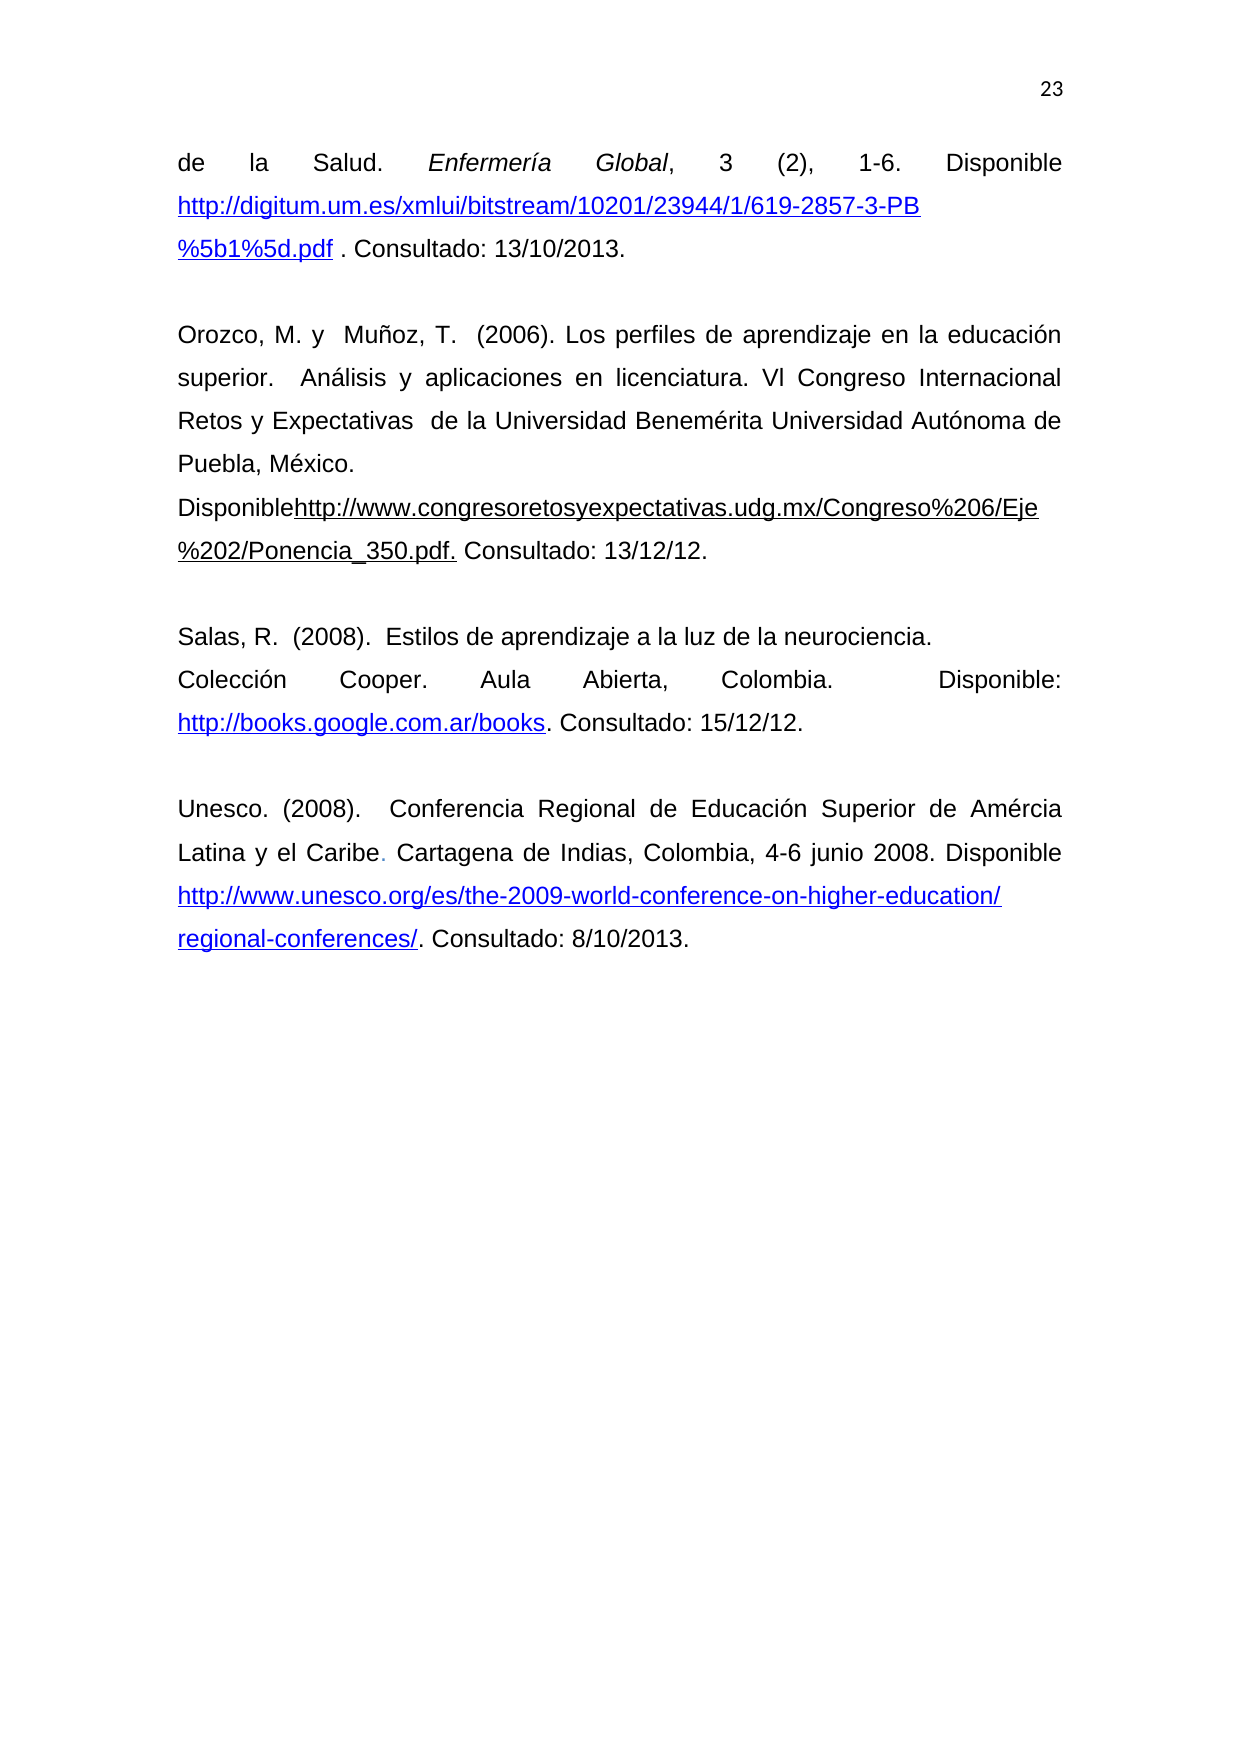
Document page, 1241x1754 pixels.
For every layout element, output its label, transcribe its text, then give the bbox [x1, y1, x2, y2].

text Salas, R. (2008). Estilos de aprendizaje a la luz de la neurociencia. [177, 622, 1063, 651]
text Colección Cooper. Aula Abierta, Colombia. Disponible: http://books.google.com.ar/books. Consultado: 15/12/12. [177, 665, 1063, 737]
text Disponiblehttp://www.congresoretosyexpectativas.udg.mx/Congreso%206/Eje%202/Ponencia_350.pdf. Consultado: 13/12/12. [177, 493, 1063, 564]
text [177, 148, 1063, 263]
text Unesco. (2008). Conferencia Regional de Educación Superior de Amércia Latina y el Caribe. Cartagena de Indias, Colombia, 4-6 junio 2008. Disponible http://www.unesco.org/es/the-2009-world-conference-on-higher-education/regional-conferences/. Consultado: 8/10/2013. [177, 794, 1063, 953]
text Orozco, M. y Muñoz, T. (2006). Los perfiles de aprendizaje en la educación superior. Análisis y aplicaciones en licenciatura. Vl Congreso Internacional Retos y Expectativas de la Universidad Benemérita Universidad Autónoma de Puebla, México. [177, 320, 1063, 478]
